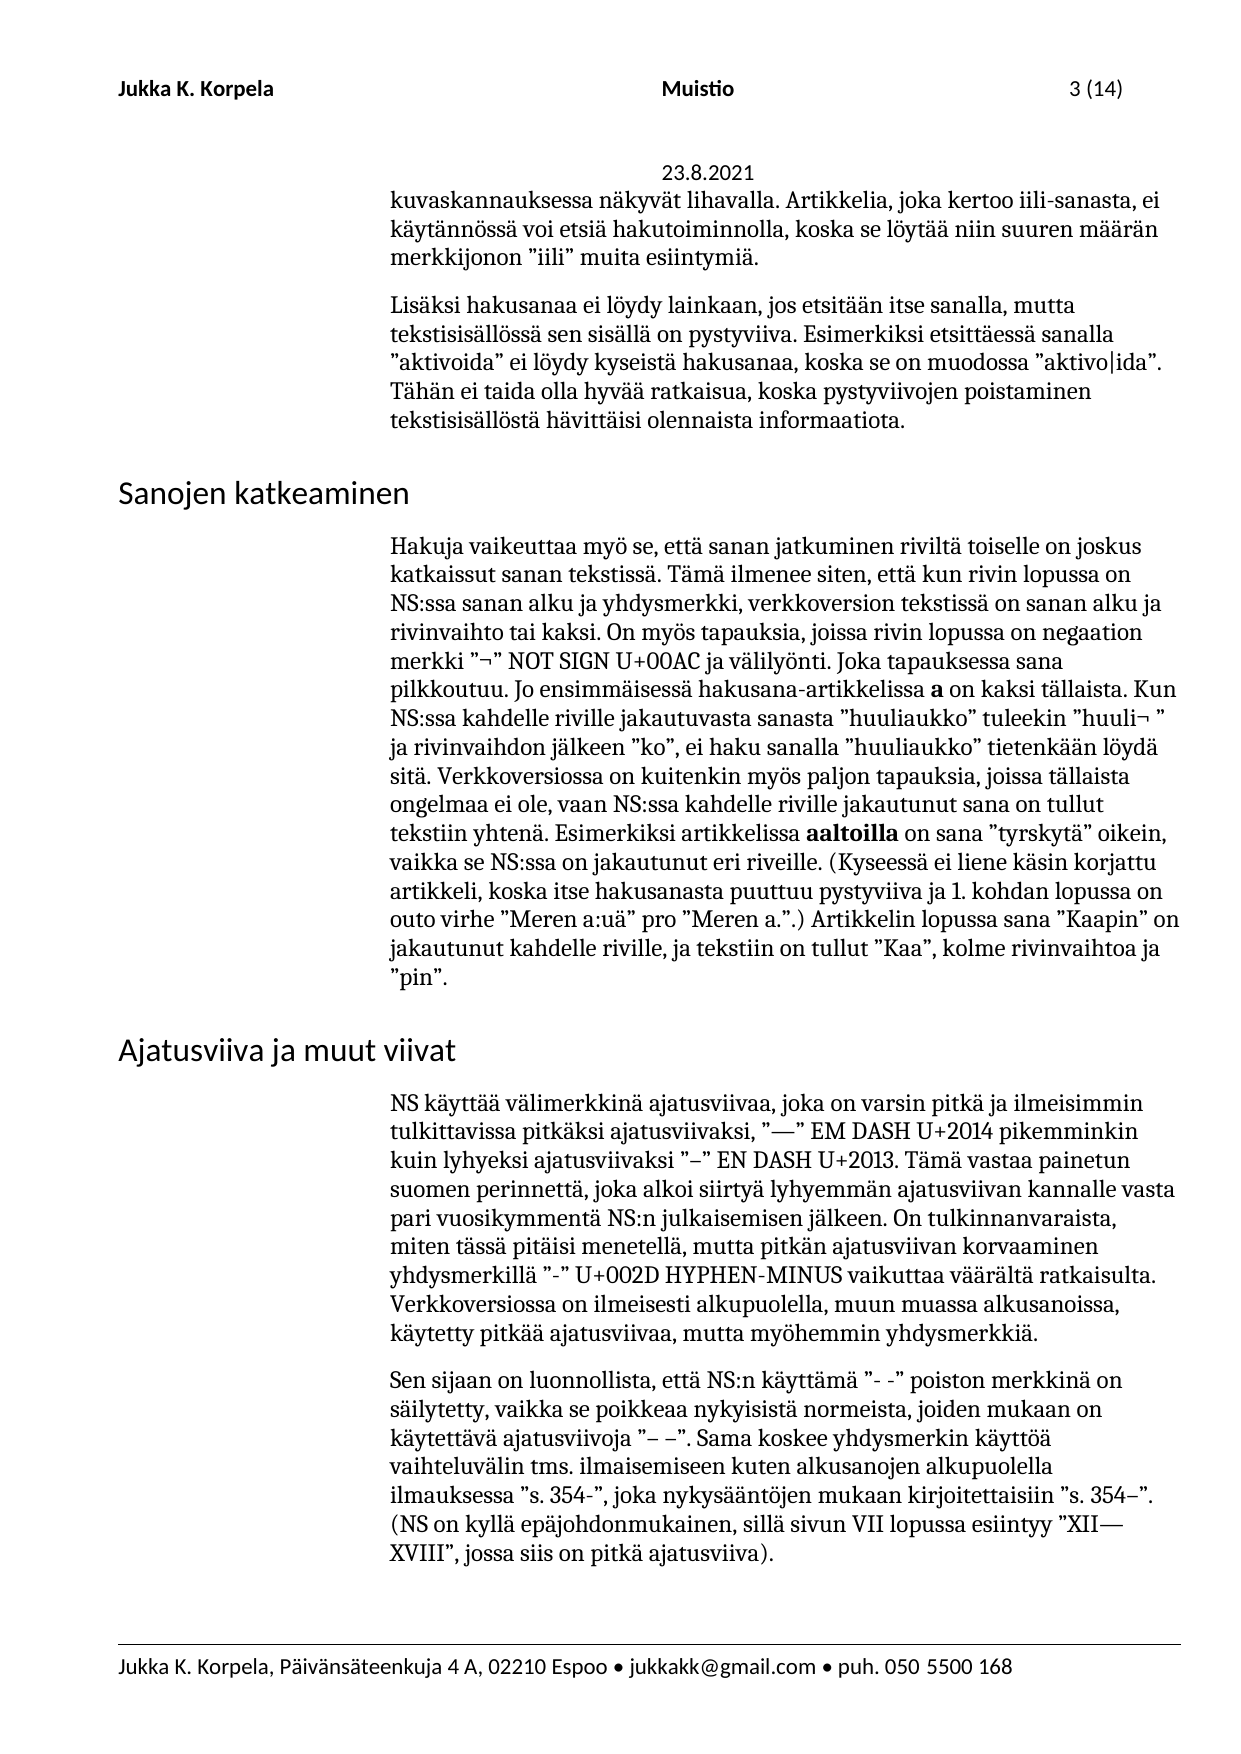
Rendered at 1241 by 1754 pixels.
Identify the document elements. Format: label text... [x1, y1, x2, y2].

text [390, 186, 1181, 272]
text Sen sijaan on luonnollista, että NS:n käyttämä ”- -” poiston merkkinä on säilytetty, vaikka se poikkeaa nykyisistä normeista, joiden mukaan on käytettävä ajatusviivoja ”– –”. Sama koskee yhdysmerkin käyttöä vaihteluvälin tms. ilmaisemiseen kuten alkusanojen alkupuolella ilmauksessa ”s. 354-”, joka nykysääntöjen mukaan kirjoitettaisiin ”s. 354–”. (NS on kyllä epäjohdonmukainen, sillä sivun VII lopussa esiintyy ”XII—XVIII”, jossa siis on pitkä ajatusviiva). [390, 1366, 1181, 1567]
text NS käyttää välimerkkinä ajatusviivaa, joka on varsin pitkä ja ilmeisimmin tulkittavissa pitkäksi ajatusviivaksi, ”—” EM DASH U+2014 pikemminkin kuin lyhyeksi ajatusviivaksi ”–” EN DASH U+2013. Tämä vastaa painetun suomen perinnettä, joka alkoi siirtyä lyhyemmän ajatusviivan kannalle vasta pari vuosikymmentä NS:n julkaisemisen jälkeen. On tulkinnanvaraista, miten tässä pitäisi menetellä, mutta pitkän ajatusviivan korvaaminen yhdysmerkillä ”-” U+002D HYPHEN-MINUS vaikuttaa väärältä ratkaisulta. Verkkoversiossa on ilmeisesti alkupuolella, muun muassa alkusanoissa, käytetty pitkää ajatusviivaa, mutta myöhemmin yhdysmerkkiä. [390, 1088, 1181, 1347]
text Hakuja vaikeuttaa myö se, että sanan jatkuminen riviltä toiselle on joskus katkaissut sanan tekstissä. Tämä ilmenee siten, että kun rivin lopussa on NS:ssa sanan alku ja yhdysmerkki, verkkoversion tekstissä on sanan alku ja rivinvaihto tai kaksi. On myös tapauksia, joissa rivin lopussa on negaation merkki ”¬” NOT SIGN U+00AC ja välilyönti. Joka tapauksessa sana pilkkoutuu. Jo ensimmäisessä hakusana-artikkelissa a on kaksi tällaista. Kun NS:ssa kahdelle riville jakautuvasta sanasta ”huuliaukko” tuleekin ”huuli¬ ” ja rivinvaihdon jälkeen ”ko”, ei haku sanalla ”huuliaukko” tietenkään löydä sitä. Verkkoversiossa on kuitenkin myös paljon tapauksia, joissa tällaista ongelmaa ei ole, vaan NS:ssa kahdelle riville jakautunut sana on tullut tekstiin yhtenä. Esimerkiksi artikkelissa aaltoilla on sana ”tyrskytä” oikein, vaikka se NS:ssa on jakautunut eri riveille. (Kyseessä ei liene käsin korjattu artikkeli, koska itse hakusanasta puuttuu pystyviiva ja 1. kohdan lopussa on outo virhe ”Meren a:uä” pro ”Meren a.”.) Artikkelin lopussa sana ”Kaapin” on jakautunut kahdelle riville, ja tekstiin on tullut ”Kaa”, kolme rivinvaihtoa ja ”pin”. [390, 532, 1181, 992]
subtitle Sanojen katkeaminen [118, 472, 1181, 513]
text Lisäksi hakusanaa ei löydy lainkaan, jos etsitään itse sanalla, mutta tekstisisällössä sen sisällä on pystyviiva. Esimerkiksi etsittäessä sanalla ”aktivoida” ei löydy kyseistä hakusanaa, koska se on muodossa ”aktivo|ida”. Tähän ei taida olla hyvää ratkaisua, koska pystyviivojen poistaminen tekstisisällöstä hävittäisi olennaista informaatiota. [390, 291, 1181, 434]
subtitle Ajatusviiva ja muut viivat [118, 1029, 1181, 1070]
